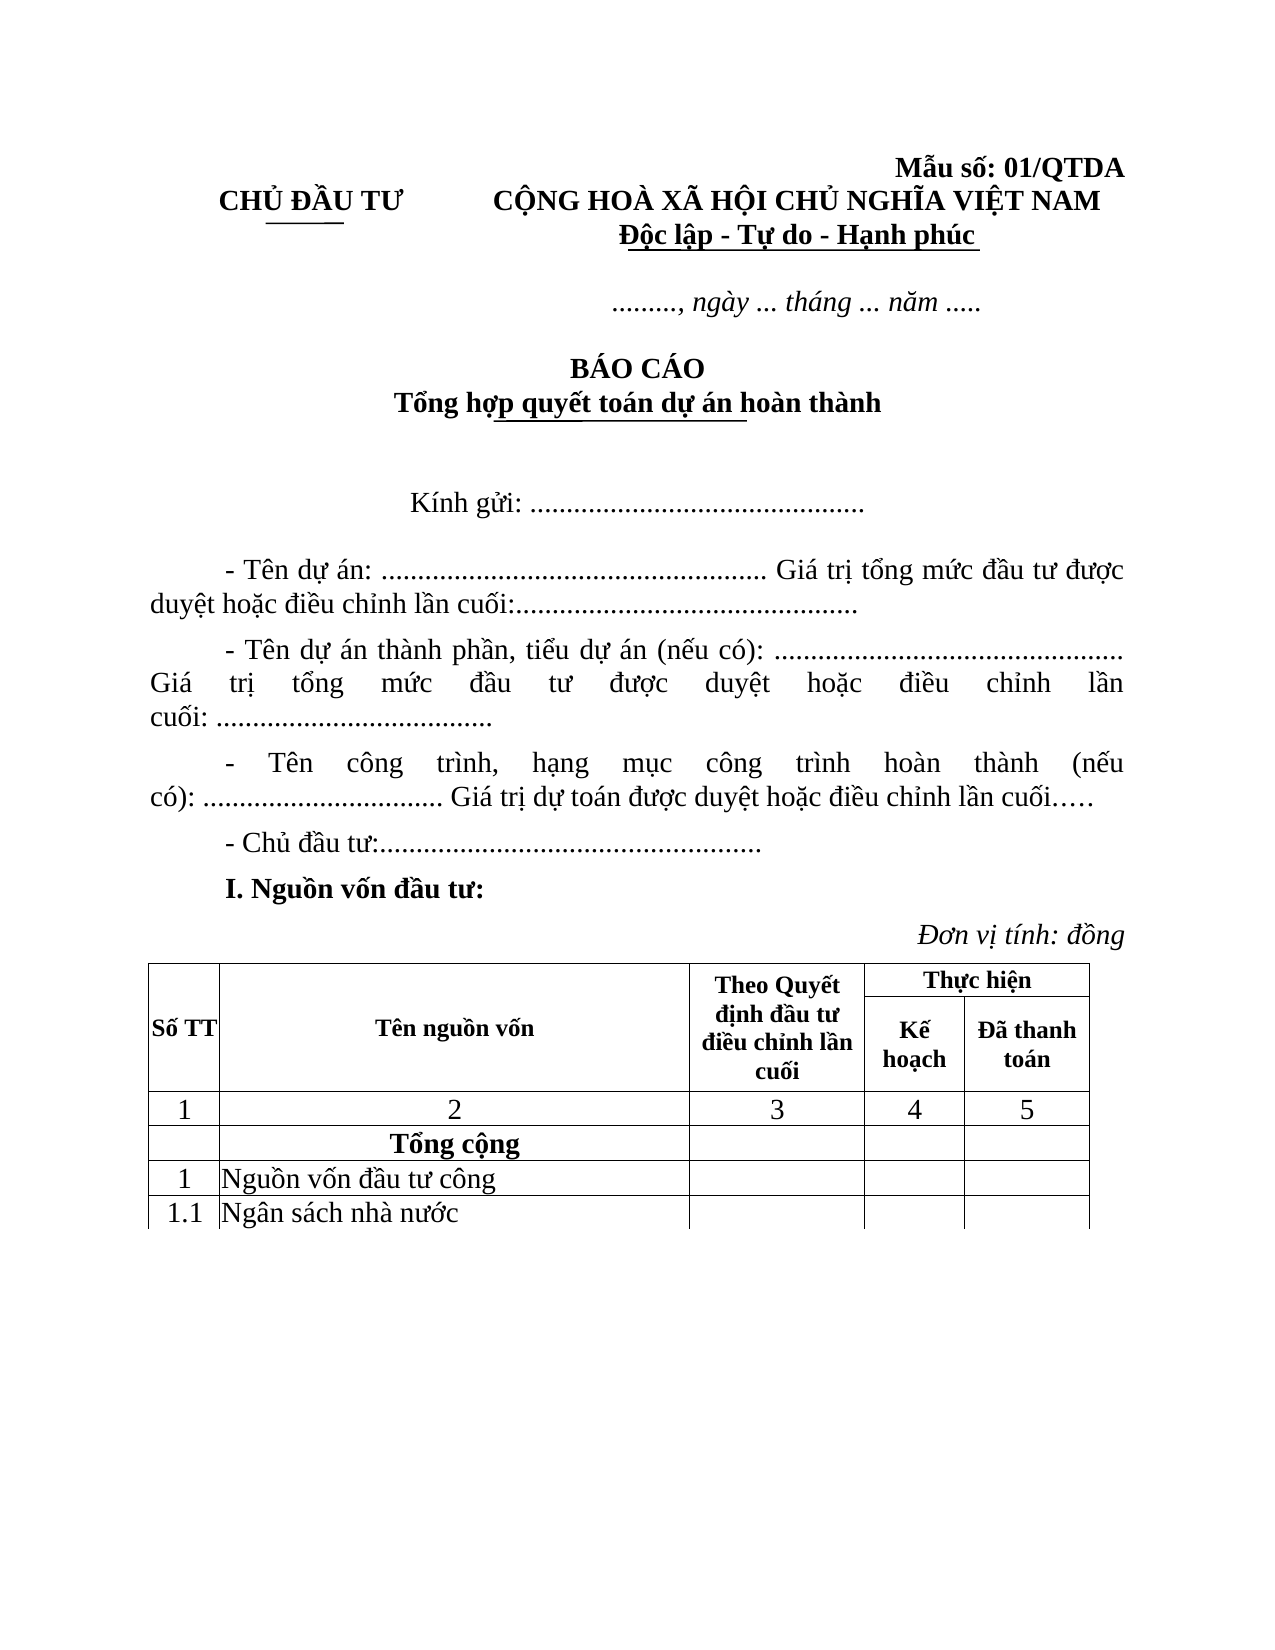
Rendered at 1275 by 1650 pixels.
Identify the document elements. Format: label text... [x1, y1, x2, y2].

table_header Theo Quyết định đầu tư điều chỉnh lần cuối [690, 964, 864, 1091]
table_cell 5 [965, 1092, 1089, 1125]
text - Tên công trình, hạng mục công trình hoàn thành (nếu có): ................................. Giá trị dự toán được duyệt hoặc điều chỉnh lần cuối [150, 745, 1125, 812]
table_header Thực hiện [865, 964, 1089, 996]
table_cell [865, 1126, 964, 1160]
text BÁO CÁO [150, 351, 1125, 385]
table_cell 2 [220, 1092, 689, 1125]
table_cell [865, 1161, 964, 1194]
table_cell [690, 1161, 864, 1194]
text Kính gửi: .............................................. [150, 485, 1125, 519]
text - Tên dự án thành phần, tiểu dự án (nếu có): ................................................ Giá trị tổng mức đầu tư được duyệt hoặc điều chỉnh lần cuối: ...................................... [150, 632, 1125, 733]
table_cell 4 [865, 1092, 964, 1125]
text I. Nguồn vốn đầu tư: [150, 871, 1125, 904]
table_cell [965, 1196, 1089, 1229]
table_cell 1 [149, 1092, 219, 1125]
table_cell 3 [690, 1092, 864, 1125]
text - Tên dự án: ..................................................... Giá trị tổng mức đầu tư được duyệt hoặc điều chỉnh lần cuối: [150, 552, 1125, 619]
table_cell 1.1 [149, 1196, 219, 1229]
table_cell Đã thanh toán [965, 997, 1089, 1091]
table_cell [690, 1196, 864, 1229]
table_cell [690, 1126, 864, 1160]
text - Chủ đầu tư: [150, 825, 1125, 858]
table_cell [865, 1196, 964, 1229]
table_cell Ngân sách nhà nước [220, 1196, 689, 1229]
table_cell 1 [149, 1161, 219, 1194]
table_header Tên nguồn vốn [220, 964, 689, 1091]
table_cell Nguồn vốn đầu tư công [220, 1161, 689, 1194]
text Mẫu số: 01/QTDA [150, 150, 1125, 183]
table_cell [149, 1126, 219, 1160]
table_header CHỦ ĐẦU TƯ [151, 184, 470, 318]
text Đơn vị tính: đồng [150, 917, 1125, 950]
table_cell Kế hoạch [865, 997, 964, 1091]
table_cell [965, 1126, 1089, 1160]
table_cell [965, 1161, 1089, 1194]
table_header CỘNG HOÀ XÃ HỘI CHỦ NGHĨA VIỆT NAM Độc lập - Tự do - Hạnh phúc ........., ngày ... tháng ... năm ..... [470, 184, 1123, 318]
table_header Số TT [149, 964, 219, 1091]
text Tổng hợp quyết toán dự án hoàn thành [150, 385, 1125, 418]
table_cell Tổng cộng [220, 1126, 689, 1160]
